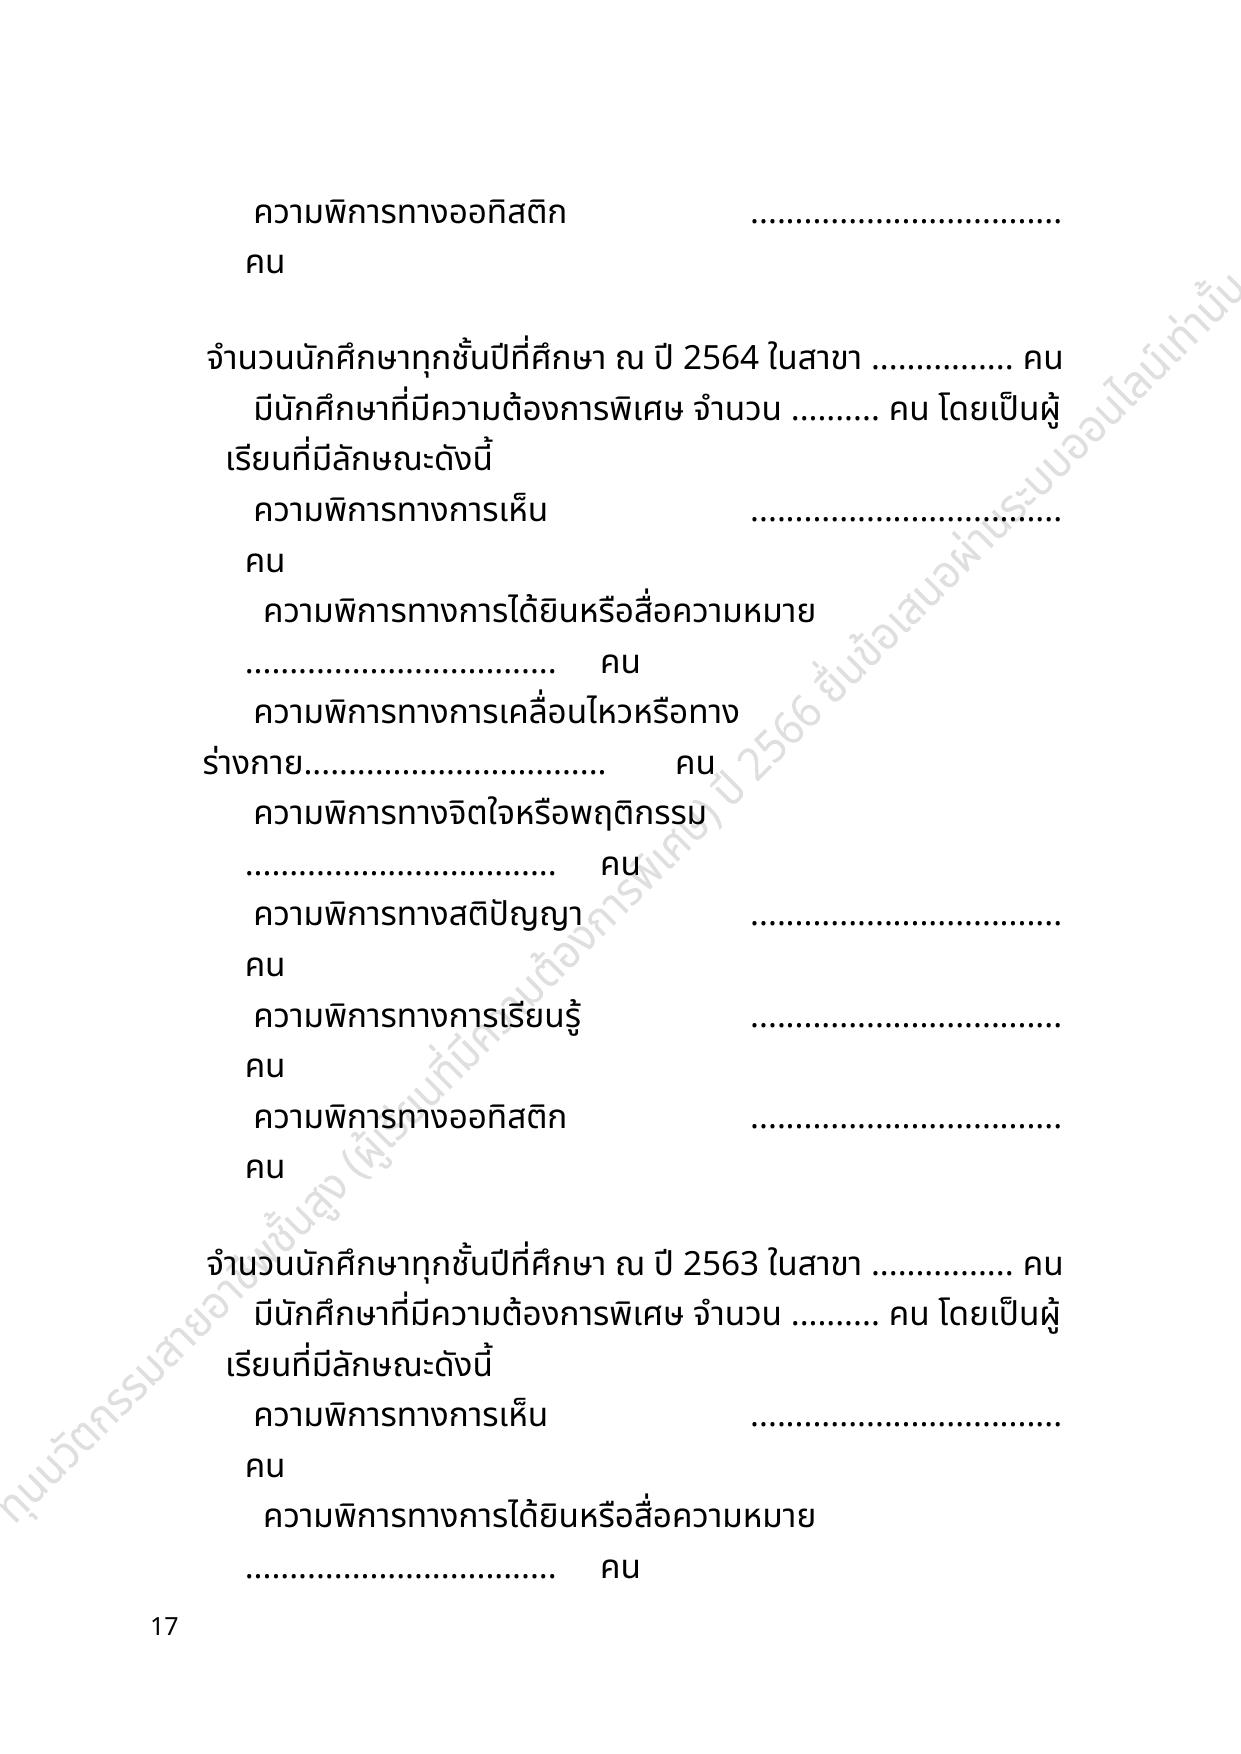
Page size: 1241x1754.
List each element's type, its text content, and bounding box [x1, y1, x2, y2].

text ความพิการทางสติปัญญา ................................... คน [202, 890, 1090, 991]
text ความพิการทางออทิสติก ................................... คน [202, 1093, 1090, 1194]
text ความพิการทางการเห็น ................................... คน [225, 1391, 1090, 1492]
text ความพิการทางจิตใจหรือพฤติกรรม ................................... คน [202, 789, 1090, 890]
text ความพิการทางการได้ยินหรือสื่อความหมาย ................................... คน [202, 1492, 1090, 1593]
text ความพิการทางออทิสติก ................................... คน [202, 187, 1090, 289]
text ความพิการทางการเรียนรู้ ................................... คน [202, 991, 1090, 1093]
text มีนักศึกษาที่มีความต้องการพิเศษ จำนวน .......... คน โดยเป็นผู้เรียนที่มีลักษณะดังนี้ [225, 385, 1090, 486]
text จำนวนนักศึกษาทุกชั้นปีที่ศึกษา ณ ปี 2564 ในสาขา ................ คน [206, 334, 1090, 385]
text มีนักศึกษาที่มีความต้องการพิเศษ จำนวน .......... คน โดยเป็นผู้เรียนที่มีลักษณะดังนี้ [225, 1290, 1090, 1391]
text ความพิการทางการได้ยินหรือสื่อความหมาย ................................... คน [202, 587, 1090, 688]
text จำนวนนักศึกษาทุกชั้นปีที่ศึกษา ณ ปี 2563 ในสาขา ................ คน [206, 1239, 1090, 1290]
text ความพิการทางการเห็น ................................... คน [225, 486, 1090, 587]
text ความพิการทางการเคลื่อนไหวหรือทางร่างกาย.................................. คน [202, 688, 1090, 789]
